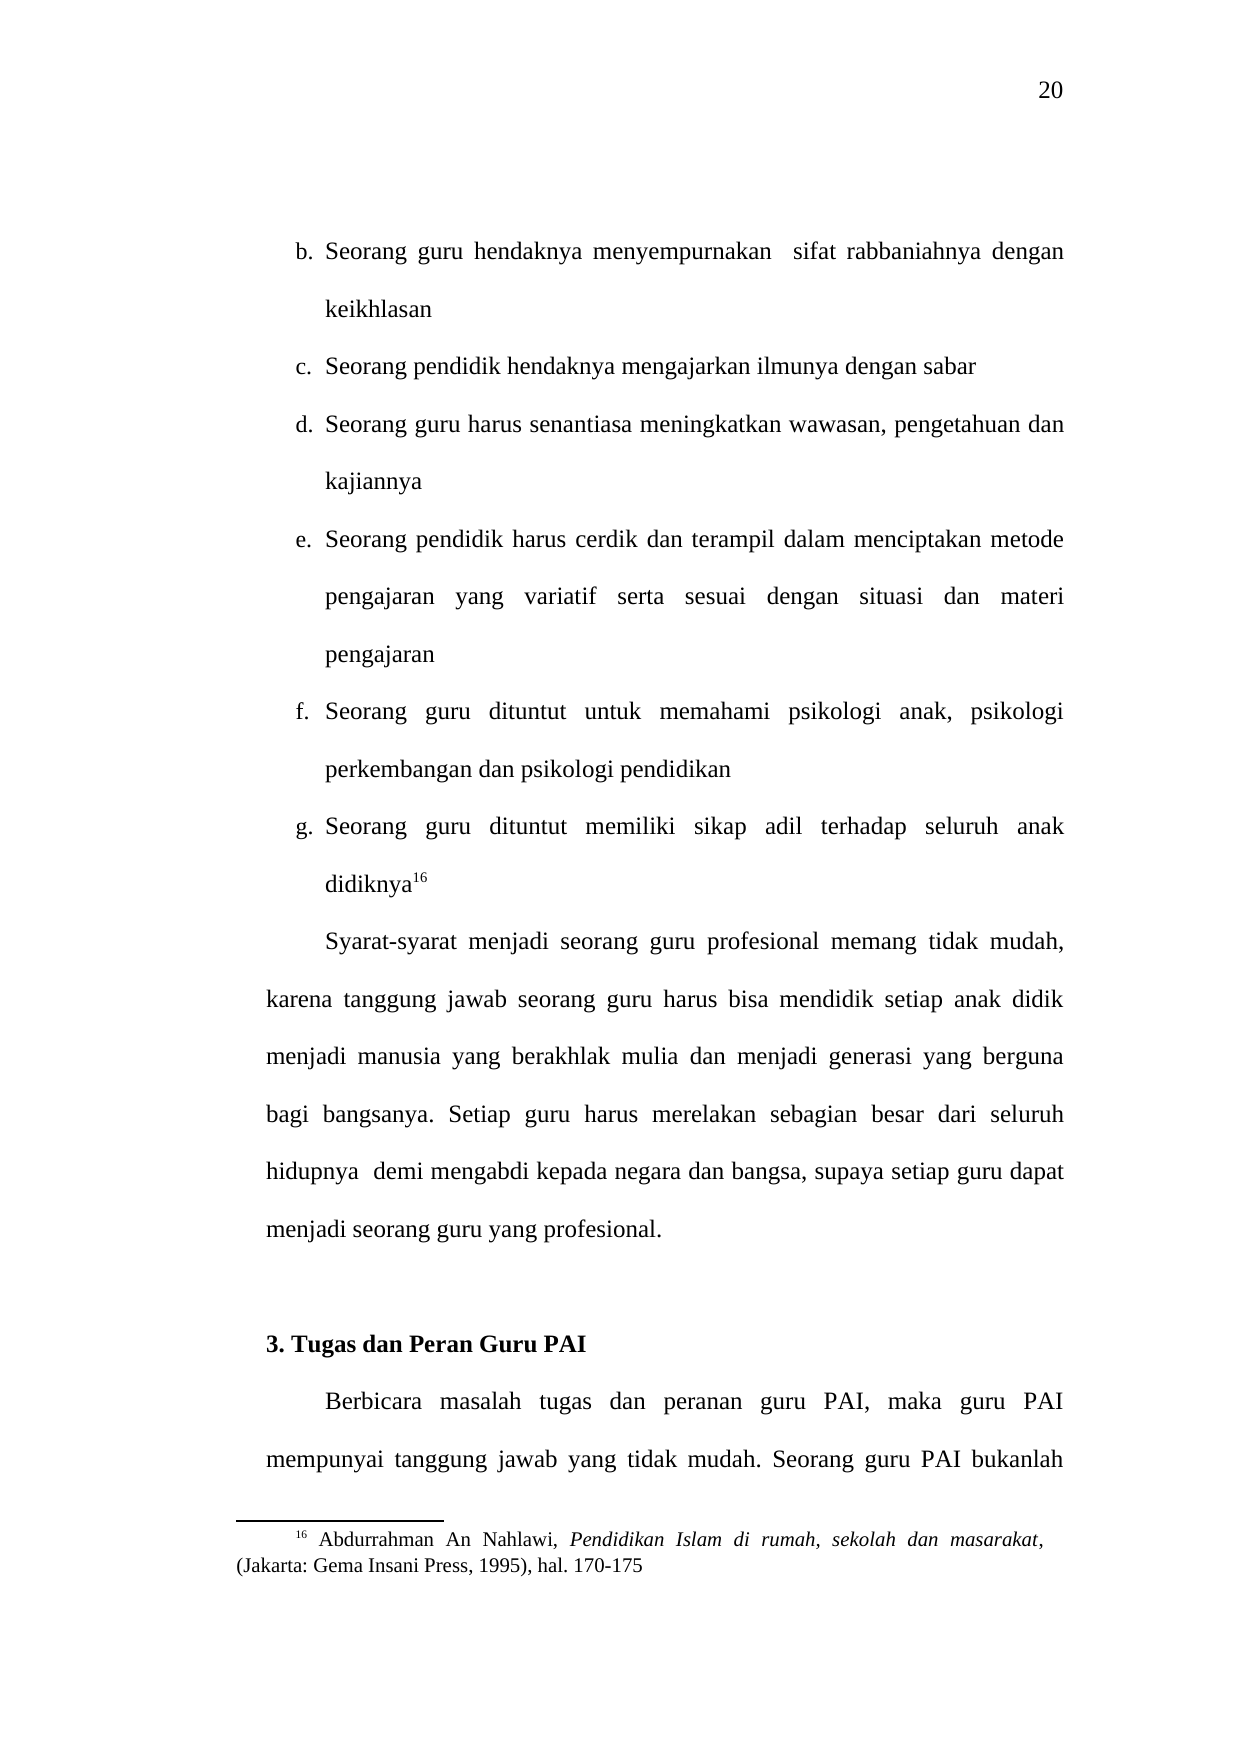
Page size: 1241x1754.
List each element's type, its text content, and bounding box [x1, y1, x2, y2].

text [266, 1386, 1064, 1472]
list Seorang pendidik hendaknya mengajarkan ilmunya dengan sabar [295, 351, 1064, 380]
text Syarat-syarat menjadi seorang guru profesional memang tidak mudah, karena tanggung jawab seorang guru harus bisa mendidik setiap anak didik menjadi manusia yang berakhlak mulia dan menjadi generasi yang berguna bagi bangsanya. Setiap guru harus merelakan sebagian besar dari seluruh hidupnya demi mengabdi kepada negara dan bangsa, supaya setiap guru dapat menjadi seorang guru yang profesional. [266, 926, 1064, 1242]
text 3. Tugas dan Peran Guru PAI [266, 1329, 1064, 1357]
list Seorang pendidik harus cerdik dan terampil dalam menciptakan metode pengajaran yang variatif serta sesuai dengan situasi dan materi pengajaran [295, 524, 1064, 667]
list Seorang guru dituntut memiliki sikap adil terhadap seluruh anak didiknya [295, 811, 1064, 897]
list Seorang guru hendaknya menyempurnakan sifat rabbaniahnya dengan keikhlasan [295, 236, 1064, 322]
list Seorang guru dituntut untuk memahami psikologi anak, psikologi perkembangan dan psikologi pendidikan [295, 696, 1064, 782]
list Seorang guru harus senantiasa meningkatkan wawasan, pengetahuan dan kajiannya [295, 409, 1064, 495]
